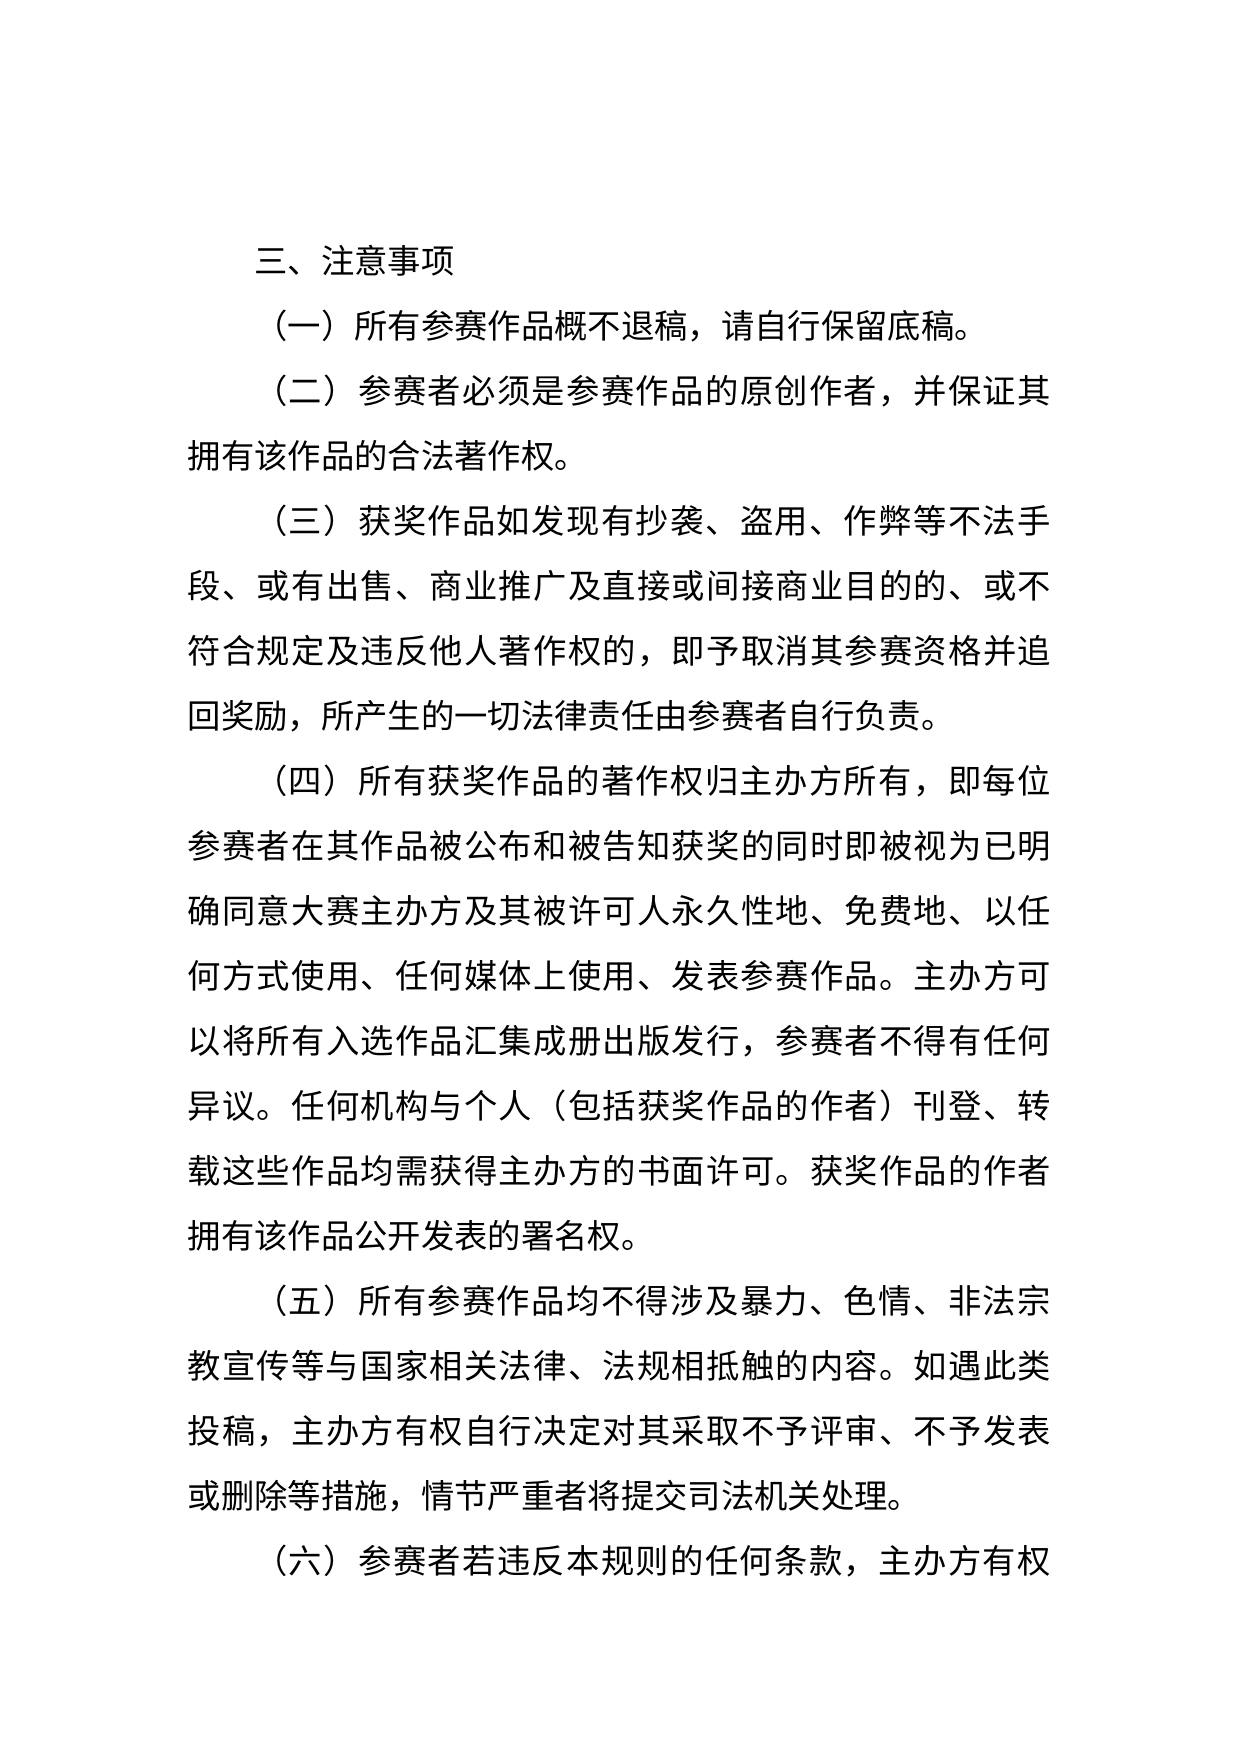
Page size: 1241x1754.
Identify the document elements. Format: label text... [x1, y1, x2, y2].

text （五）所有参赛作品均不得涉及暴力、色情、非法宗教宣传等与国家相关法律、法规相抵触的内容。如遇此类投稿，主办方有权自行决定对其采取不予评审、不予发表或删除等措施，情节严重者将提交司法机关处理。 [187, 1267, 1053, 1527]
text （一）所有参赛作品概不退稿，请自行保留底稿。 [187, 292, 1053, 357]
text （三）获奖作品如发现有抄袭、盗用、作弊等不法手段、或有出售、商业推广及直接或间接商业目的的、或不符合规定及违反他人著作权的，即予取消其参赛资格并追回奖励，所产生的一切法律责任由参赛者自行负责。 [187, 487, 1053, 747]
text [187, 1527, 1053, 1592]
text （二）参赛者必须是参赛作品的原创作者，并保证其拥有该作品的合法著作权。 [187, 357, 1053, 487]
text （四）所有获奖作品的著作权归主办方所有，即每位参赛者在其作品被公布和被告知获奖的同时即被视为已明确同意大赛主办方及其被许可人永久性地、免费地、以任何方式使用、任何媒体上使用、发表参赛作品。主办方可以将所有入选作品汇集成册出版发行，参赛者不得有任何异议。任何机构与个人（包括获奖作品的作者）刊登、转载这些作品均需获得主办方的书面许可。获奖作品的作者拥有该作品公开发表的署名权。 [187, 747, 1053, 1267]
text 三、注意事项 [187, 227, 1053, 292]
